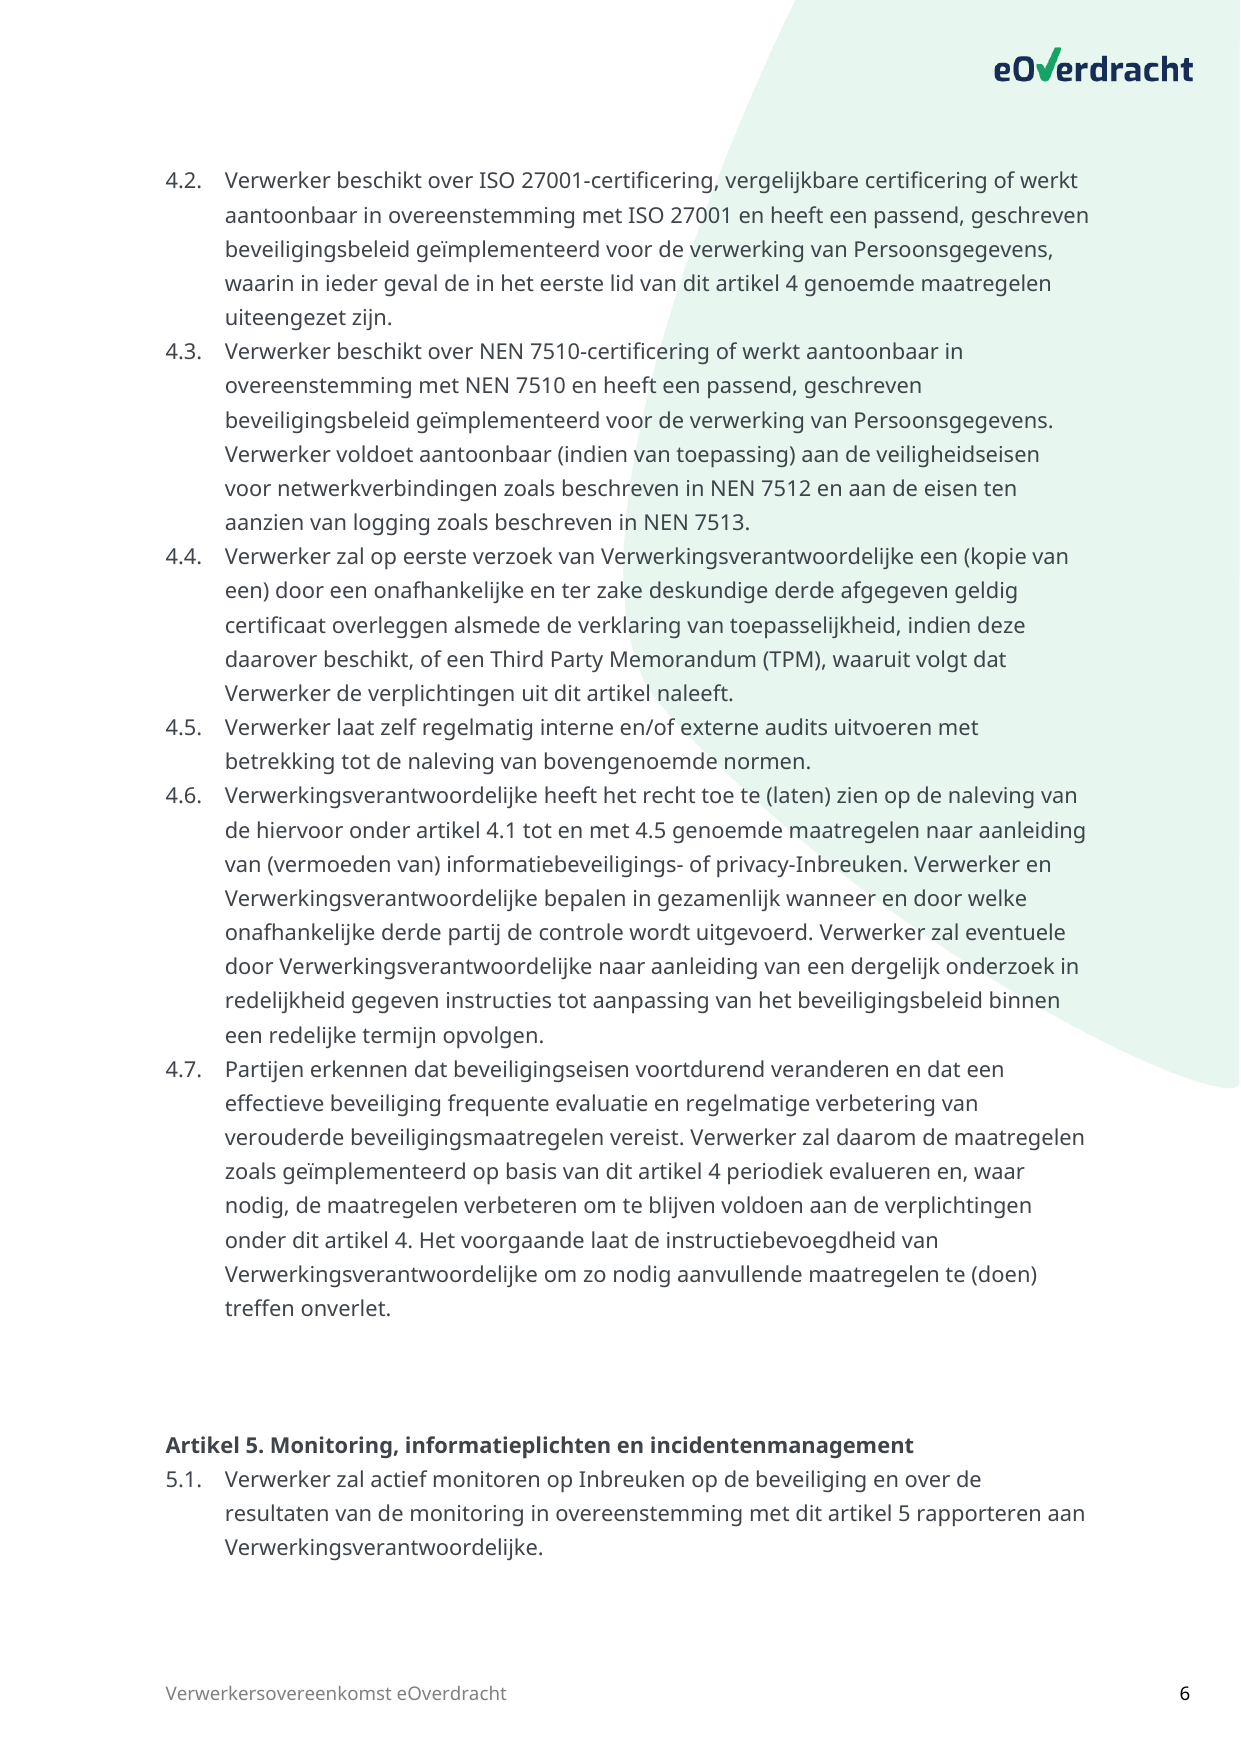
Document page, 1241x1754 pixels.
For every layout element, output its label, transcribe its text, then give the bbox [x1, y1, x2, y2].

text 5.1. Verwerker zal actief monitoren op Inbreuken op de beveiliging en over de resultaten van de monitoring in overeenstemming met dit artikel 5 rapporteren aan Verwerkingsverantwoordelijke. [165, 1464, 1092, 1562]
list Verwerker beschikt over NEN 7510-certificering of werkt aantoonbaar in overeenstemming met NEN 7510 en heeft een passend, geschreven beveiligingsbeleid geïmplementeerd voor de verwerking van Persoonsgegevens. Verwerker voldoet aantoonbaar (indien van toepassing) aan de veiligheidseisen voor netwerkverbindingen zoals beschreven in NEN 7512 en aan de eisen ten aanzien van logging zoals beschreven in NEN 7513. [165, 336, 1092, 537]
list Verwerkingsverantwoordelijke heeft het recht toe te (laten) zien op de naleving van de hiervoor onder artikel 4.1 tot en met 4.5 genoemde maatregelen naar aanleiding van (vermoeden van) informatiebeveiligings- of privacy-Inbreuken. Verwerker en Verwerkingsverantwoordelijke bepalen in gezamenlijk wanneer en door welke onafhankelijke derde partij de controle wordt uitgevoerd. Verwerker zal eventuele door Verwerkingsverantwoordelijke naar aanleiding van een dergelijk onderzoek in redelijkheid gegeven instructies tot aanpassing van het beveiligingsbeleid binnen een redelijke termijn opvolgen. [165, 780, 1092, 1049]
list Partijen erkennen dat beveiligingseisen voortdurend veranderen en dat een effectieve beveiliging frequente evaluatie en regelmatige verbetering van verouderde beveiligingsmaatregelen vereist. Verwerker zal daarom de maatregelen zoals geïmplementeerd op basis van dit artikel 4 periodiek evalueren en, waar nodig, de maatregelen verbeteren om te blijven voldoen aan de verplichtingen onder dit artikel 4. Het voorgaande laat de instructiebevoegdheid van Verwerkingsverantwoordelijke om zo nodig aanvullende maatregelen te (doen) treffen onverlet. [165, 1054, 1092, 1323]
picture [0, 0, 1240, 1754]
text Artikel 5. Monitoring, informatieplichten en incidentenmanagement [165, 1429, 1092, 1459]
list Verwerker zal op eerste verzoek van Verwerkingsverantwoordelijke een (kopie van een) door een onafhankelijke en ter zake deskundige derde afgegeven geldig certificaat overleggen alsmede de verklaring van toepasselijkheid, indien deze daarover beschikt, of een Third Party Memorandum (TPM), waaruit volgt dat Verwerker de verplichtingen uit dit artikel naleeft. [165, 541, 1092, 708]
list Verwerker laat zelf regelmatig interne en/of externe audits uitvoeren met betrekking tot de naleving van bovengenoemde normen. [165, 712, 1092, 776]
list Verwerker beschikt over ISO 27001-certificering, vergelijkbare certificering of werkt aantoonbaar in overeenstemming met ISO 27001 en heeft een passend, geschreven beveiligingsbeleid geïmplementeerd voor de verwerking van Persoonsgegevens, waarin in ieder geval de in het eerste lid van dit artikel 4 genoemde maatregelen uiteengezet zijn. [165, 165, 1092, 332]
